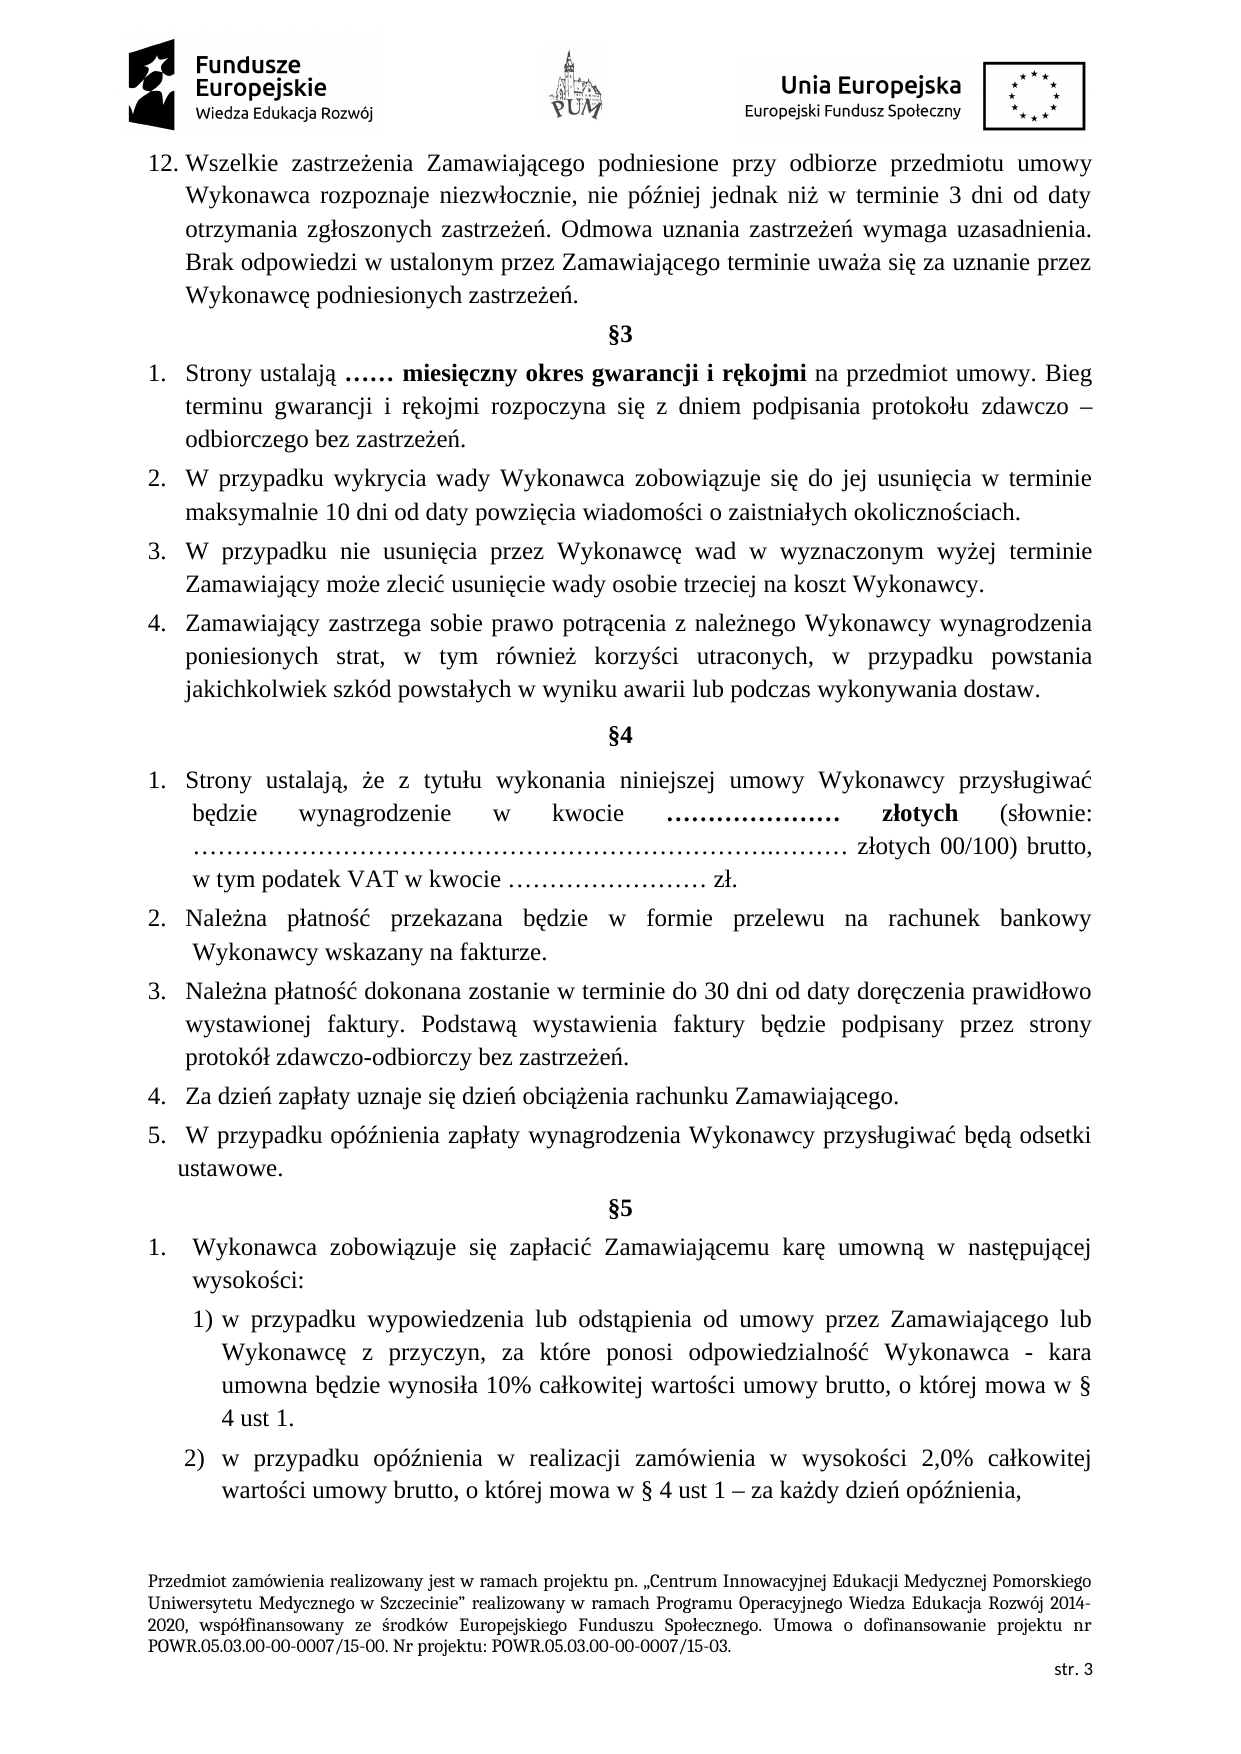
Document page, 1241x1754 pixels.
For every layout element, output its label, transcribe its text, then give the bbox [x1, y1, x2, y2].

list Wykonawca zobowiązuje się zapłacić Zamawiającemu karę umowną w następującej wysokości: [148, 1232, 1093, 1294]
list W przypadku wykrycia wady Wykonawca zobowiązuje się do jej usunięcia w terminie maksymalnie 10 dni od daty powzięcia wiadomości o zaistniałych okolicznościach. [148, 463, 1093, 525]
list w przypadku opóźnienia w realizacji zamówienia w wysokości 2,0% całkowitej wartości umowy brutto, o której mowa w § 4 ust 1 – za każdy dzień opóźnienia, [184, 1443, 1093, 1504]
list Za dzień zapłaty uznaje się dzień obciążenia rachunku Zamawiającego. [148, 1081, 1093, 1110]
list w przypadku wypowiedzenia lub odstąpienia od umowy przez Zamawiającego lub Wykonawcę z przyczyn, za które ponosi odpowiedzialność Wykonawca - kara umowna będzie wynosiła 10% całkowitej wartości umowy brutto, o której mowa w § 4 ust 1. [192, 1304, 1093, 1432]
text §4 [148, 720, 1093, 748]
text §3 [148, 319, 1093, 348]
list Należna płatność dokonana zostanie w terminie do 30 dni od daty doręczenia prawidłowo wystawionej faktury. Podstawą wystawienia faktury będzie podpisany przez strony protokół zdawczo-odbiorczy bez zastrzeżeń. [148, 976, 1093, 1071]
list Strony ustalają, że z tytułu wykonania niniejszej umowy Wykonawcy przysługiwać będzie wynagrodzenie w kwocie ………………… złotych (słownie: …………………………………………………………….……… złotych 00/100) brutto, w tym podatek VAT w kwocie …………………… zł. [148, 765, 1093, 893]
picture [542, 45, 607, 121]
text §5 [148, 1193, 1093, 1221]
list Należna płatność przekazana będzie w formie przelewu na rachunek bankowy Wykonawcy wskazany na fakturze. [148, 903, 1093, 965]
picture [736, 57, 1093, 142]
list Zamawiający zastrzega sobie prawo potrącenia z należnego Wykonawcy wynagrodzenia poniesionych strat, w tym również korzyści utraconych, w przypadku powstania jakichkolwiek szkód powstałych w wyniku awarii lub podczas wykonywania dostaw. [148, 608, 1093, 703]
list W przypadku opóźnienia zapłaty wynagrodzenia Wykonawcy przysługiwać będą odsetki ustawowe. [148, 1120, 1093, 1182]
list W przypadku nie usunięcia przez Wykonawcę wad w wyznaczonym wyżej terminie Zamawiający może zlecić usunięcie wady osobie trzeciej na koszt Wykonawcy. [148, 536, 1093, 598]
picture [115, 28, 383, 134]
list Wszelkie zastrzeżenia Zamawiającego podniesione przy odbiorze przedmiotu umowy Wykonawca rozpoznaje niezwłocznie, nie później jednak niż w terminie 3 dni od daty otrzymania zgłoszonych zastrzeżeń. Odmowa uznania zastrzeżeń wymaga uzasadnienia. Brak odpowiedzi w ustalonym przez Zamawiającego terminie uważa się za uznanie przez Wykonawcę podniesionych zastrzeżeń. [148, 148, 1093, 308]
list Strony ustalają …… miesięczny okres gwarancji i rękojmi na przedmiot umowy. Bieg terminu gwarancji i rękojmi rozpoczyna się z dniem podpisania protokołu zdawczo – odbiorczego bez zastrzeżeń. [148, 358, 1093, 453]
